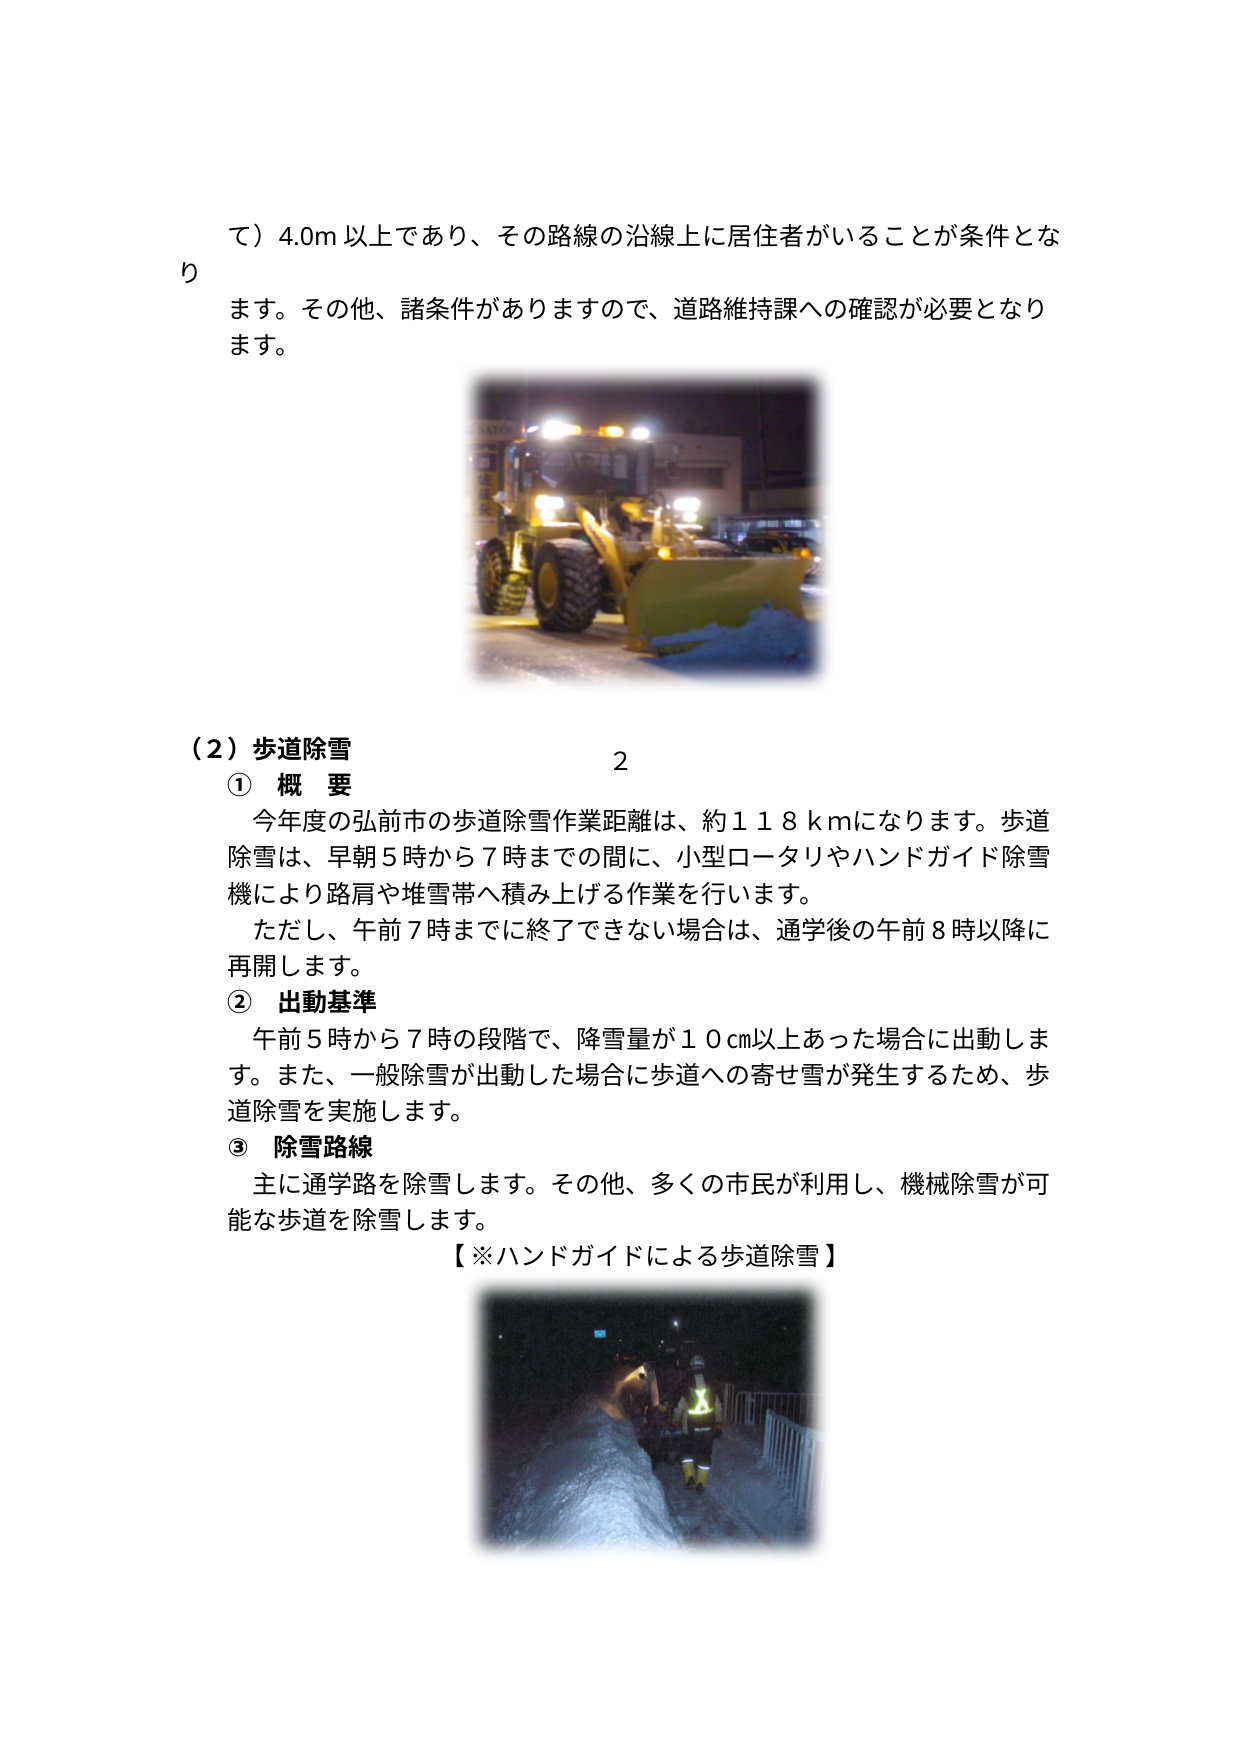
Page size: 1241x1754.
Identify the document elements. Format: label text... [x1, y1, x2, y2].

text 能な歩道を除雪します。 [177, 1200, 1063, 1237]
text 再開します。 [177, 947, 1063, 983]
text ③ 除雪路線 [177, 1128, 1063, 1164]
text ただし、午前7時までに終了できない場合は、通学後の午前8時以降に [177, 910, 1063, 947]
text 午前５時から７時の段階で、降雪量が１０㎝以上あった場合に出動しま [177, 1019, 1063, 1055]
text 機により路肩や堆雪帯へ積み上げる作業を行います。 [177, 874, 1063, 910]
text 【 ※ハンドガイドによる歩道除雪 】 [177, 1237, 1063, 1273]
picture [487, 391, 806, 665]
text 除雪は、早朝５時から７時までの間に、小型ロータリやハンドガイド除雪 [177, 838, 1063, 874]
text （２）歩道除雪 [177, 729, 1063, 765]
text ① 概 要 [177, 765, 1063, 802]
text 主に通学路を除雪します。その他、多くの市民が利用し、機械除雪が可 [177, 1164, 1063, 1200]
text 今年度の弘前市の歩道除雪作業距離は、約１１８ｋｍになります。歩道 [177, 802, 1063, 838]
picture [491, 1301, 803, 1536]
text ます。その他、諸条件がありますので、道路維持課への確認が必要となり [177, 289, 1063, 326]
text て）4.0m以上であり、その路線の沿線上に居住者がいることが条件となり [177, 217, 1063, 289]
text す。また、一般除雪が出動した場合に歩道への寄せ雪が発生するため、歩 [177, 1055, 1063, 1092]
text ② 出動基準 [177, 983, 1063, 1019]
text ます。 [177, 326, 1063, 362]
text 道除雪を実施します。 [177, 1092, 1063, 1128]
